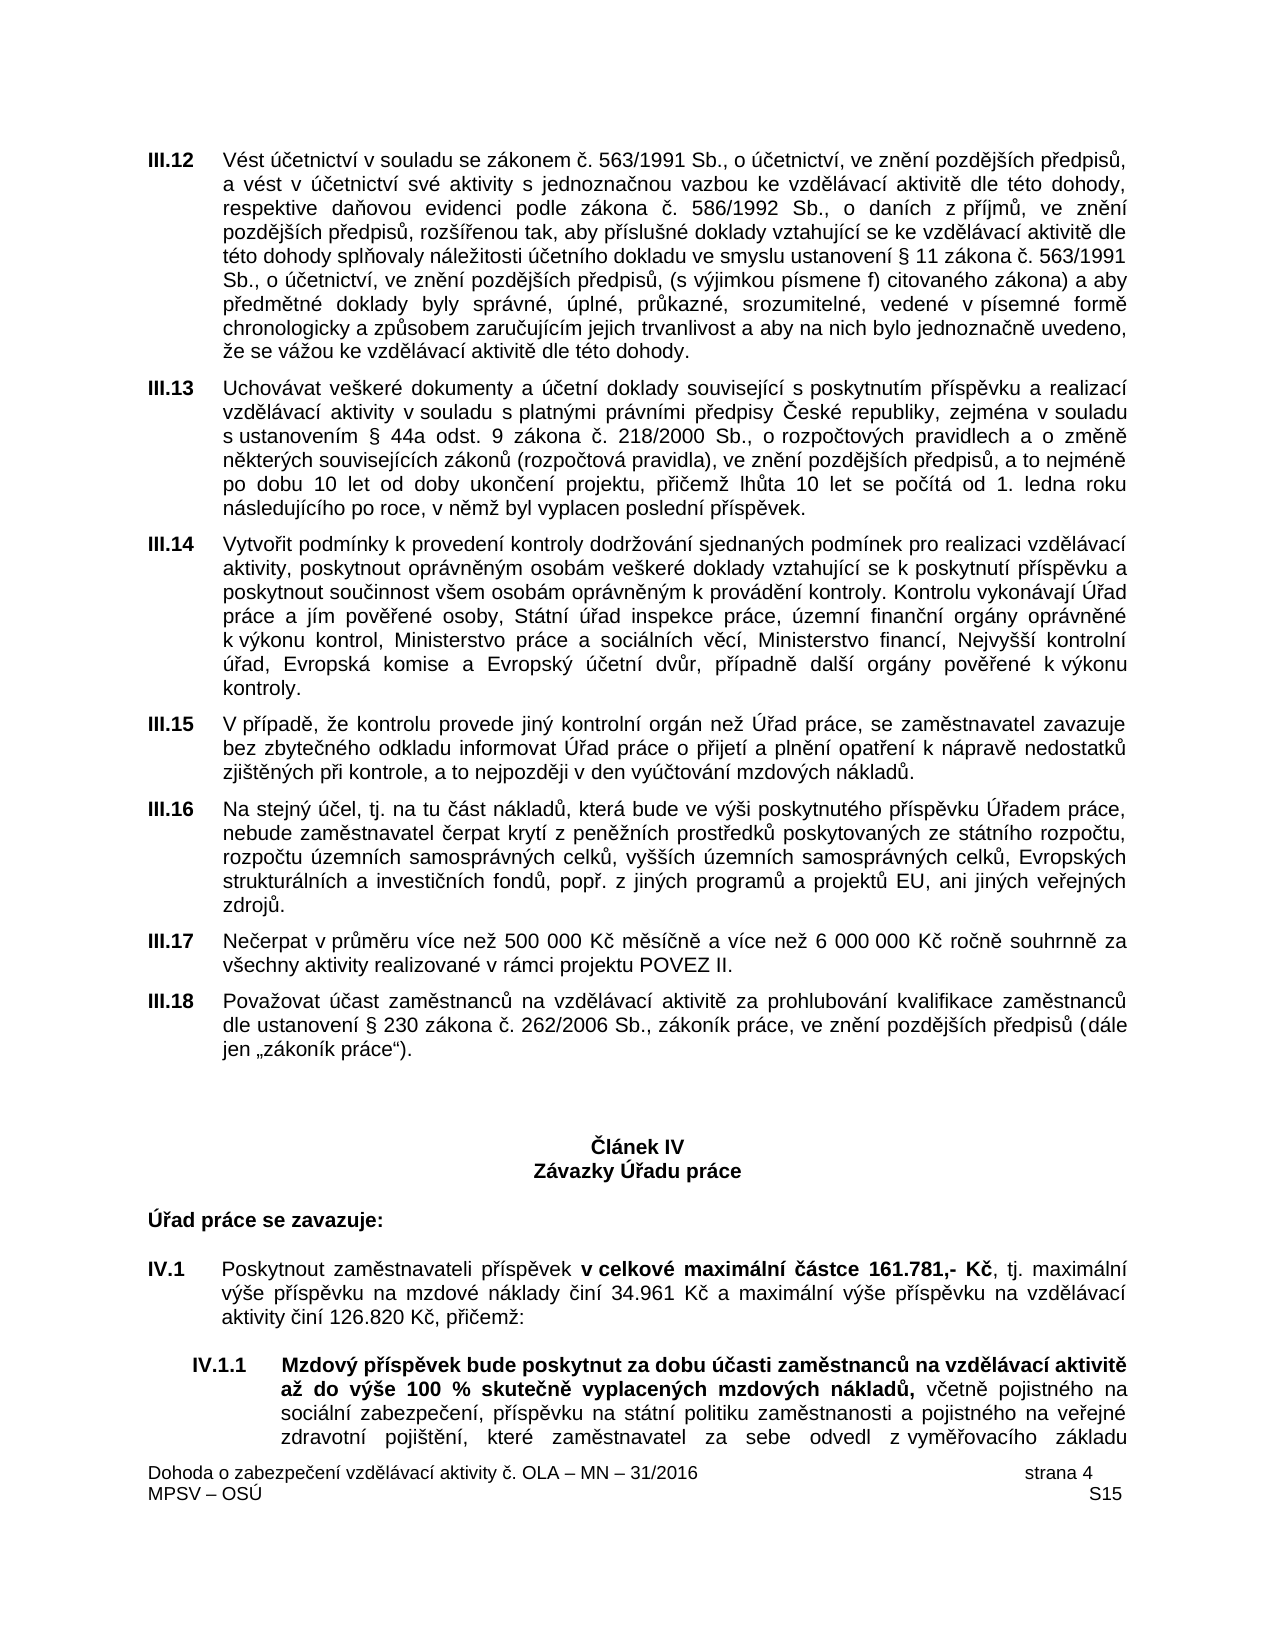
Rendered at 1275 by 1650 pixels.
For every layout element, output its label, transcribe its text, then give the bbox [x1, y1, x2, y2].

list Nečerpat v průměru více než 500 000 Kč měsíčně a více než 6 000 000 Kč ročně souhrnně za všechny aktivity realizované v rámci projektu POVEZ II. [148, 929, 1127, 977]
list Vést účetnictví v souladu se zákonem č. 563/1991 Sb., o účetnictví, ve znění pozdějších předpisů, a vést v účetnictví své aktivity s jednoznačnou vazbou ke vzdělávací aktivitě dle této dohody, respektive daňovou evidenci podle zákona č. 586/1992 Sb., o daních z příjmů, ve znění pozdějších předpisů, rozšířenou tak, aby příslušné doklady vztahující se ke vzdělávací aktivitě dle této dohody splňovaly náležitosti účetního dokladu ve smyslu ustanovení § 11 zákona č. 563/1991 Sb., o účetnictví, ve znění pozdějších předpisů, (s výjimkou písmene f) citovaného zákona) a aby předmětné doklady byly správné, úplné, průkazné, srozumitelné, vedené v písemné formě chronologicky a způsobem zaručujícím jejich trvanlivost a aby na nich bylo jednoznačně uvedeno, že se vážou ke vzdělávací aktivitě dle této dohody. [148, 148, 1127, 363]
text Článek IV [148, 1135, 1127, 1159]
list Uchovávat veškeré dokumenty a účetní doklady související s poskytnutím příspěvku a realizací vzdělávací aktivity v souladu s platnými právními předpisy České republiky, zejména v souladu s ustanovením § 44a odst. 9 zákona č. 218/2000 Sb., o rozpočtových pravidlech a o změně některých souvisejících zákonů (rozpočtová pravidla), ve znění pozdějších předpisů, a to nejméně po dobu 10 let od doby ukončení projektu, přičemž lhůta 10 let se počítá od 1. ledna roku následujícího po roce, v němž byl vyplacen poslední příspěvek. [148, 376, 1127, 519]
text IV.1 Poskytnout zaměstnavateli příspěvek v celkové maximální částce 161.781,- Kč, tj. maximální výše příspěvku na mzdové náklady činí 34.961 Kč a maximální výše příspěvku na vzdělávací aktivity činí 126.820 Kč, přičemž: [148, 1257, 1127, 1329]
list Na stejný účel, tj. na tu část nákladů, která bude ve výši poskytnutého příspěvku Úřadem práce, nebude zaměstnavatel čerpat krytí z peněžních prostředků poskytovaných ze státního rozpočtu, rozpočtu územních samosprávných celků, vyšších územních samosprávných celků, Evropských strukturálních a investičních fondů, popř. z jiných programů a projektů EU, ani jiných veřejných zdrojů. [148, 797, 1127, 916]
list Vytvořit podmínky k provedení kontroly dodržování sjednaných podmínek pro realizaci vzdělávací aktivity, poskytnout oprávněným osobám veškeré doklady vztahující se k poskytnutí příspěvku a poskytnout součinnost všem osobám oprávněným k provádění kontroly. Kontrolu vykonávají Úřad práce a jím pověřené osoby, Státní úřad inspekce práce, územní finanční orgány oprávněné k výkonu kontrol, Ministerstvo práce a sociálních věcí, Ministerstvo financí, Nejvyšší kontrolní úřad, Evropská komise a Evropský účetní dvůr, případně další orgány pověřené k výkonu kontroly. [148, 532, 1127, 700]
text Závazky Úřadu práce [148, 1159, 1127, 1183]
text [192, 1353, 1127, 1449]
list Považovat účast zaměstnanců na vzdělávací aktivitě za prohlubování kvalifikace zaměstnanců dle ustanovení § 230 zákona č. 262/2006 Sb., zákoník práce, ve znění pozdějších předpisů (dále jen „zákoník práce“). [148, 989, 1127, 1061]
list V případě, že kontrolu provede jiný kontrolní orgán než Úřad práce, se zaměstnavatel zavazuje bez zbytečného odkladu informovat Úřad práce o přijetí a plnění opatření k nápravě nedostatků zjištěných při kontrole, a to nejpozději v den vyúčtování mzdových nákladů. [148, 712, 1127, 784]
text Úřad práce se zavazuje: [148, 1208, 1127, 1232]
